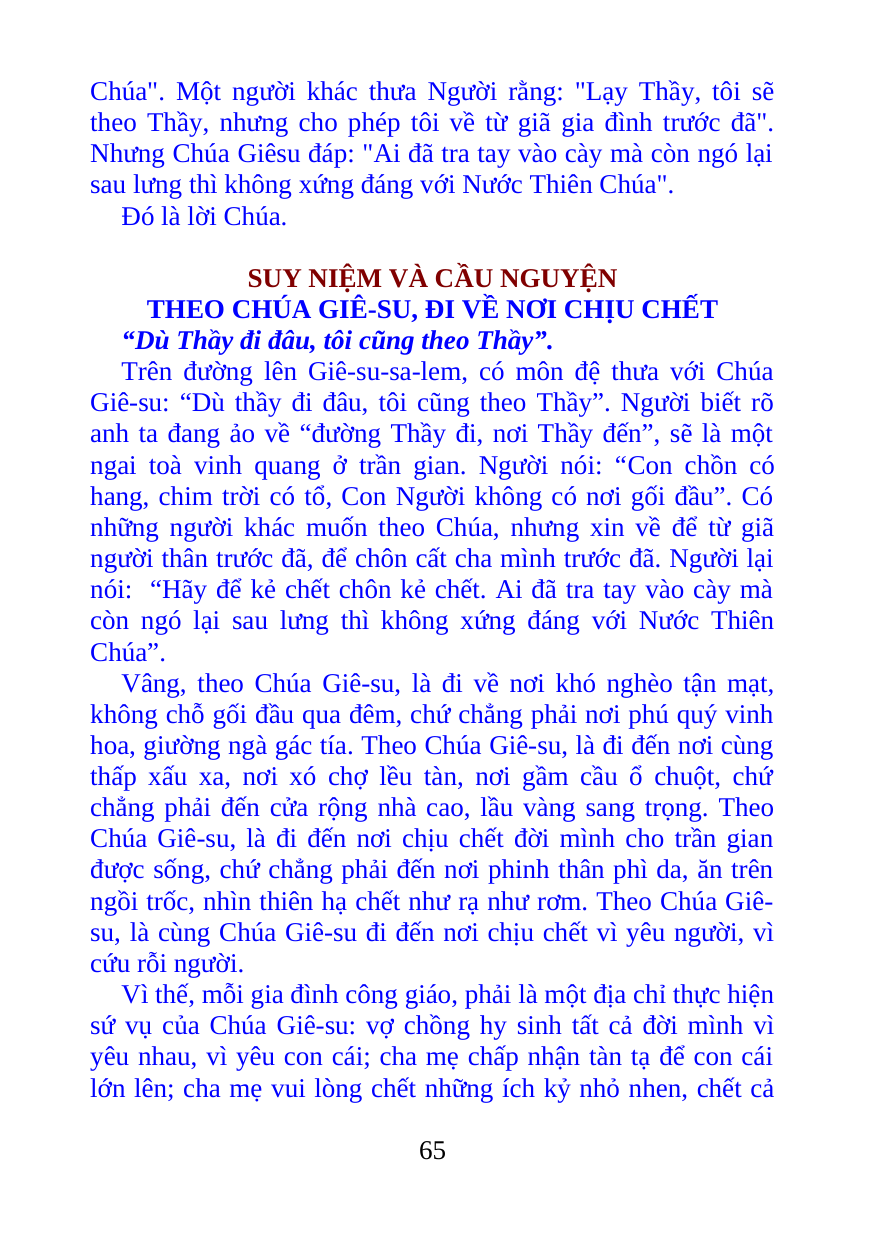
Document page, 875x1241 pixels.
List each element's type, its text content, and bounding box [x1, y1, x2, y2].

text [90, 75, 775, 199]
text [90, 978, 775, 1103]
text Ðó là lời Chúa. [90, 199, 775, 231]
text Trên đường lên Giê-su-sa-lem, có môn đệ thưa với Chúa Giê-su: “Dù thầy đi đâu, tôi cũng theo Thầy”. Người biết rõ anh ta đang ảo về “đường Thầy đi, nơi Thầy đến”, sẽ là một ngai toà vinh quang ở trần gian. Người nói: “Con chồn có hang, chim trời có tổ, Con Người không có nơi gối đầu”. Có những người khác muốn theo Chúa, nhưng xin về để từ giã người thân trước đã, để chôn cất cha mình trước đã. Người lại nói: “Hãy để kẻ chết chôn kẻ chết. Ai đã tra tay vào cày mà còn ngó lại sau lưng thì không xứng đáng với Nước Thiên Chúa”. [90, 355, 775, 667]
text “Dù Thầy đi đâu, tôi cũng theo Thầy”. [90, 324, 775, 355]
text THEO CHÚA GIÊ-SU, ĐI VỀ NƠI CHỊU CHẾT [90, 293, 775, 324]
text SUY NIỆM VÀ CẦU NGUYỆN [90, 262, 775, 293]
text Vâng, theo Chúa Giê-su, là đi về nơi khó nghèo tận mạt, không chỗ gối đầu qua đêm, chứ chẳng phải nơi phú quý vinh hoa, giường ngà gác tía. Theo Chúa Giê-su, là đi đến nơi cùng thấp xấu xa, nơi xó chợ lều tàn, nơi gầm cầu ổ chuột, chứ chẳng phải đến cửa rộng nhà cao, lầu vàng sang trọng. Theo Chúa Giê-su, là đi đến nơi chịu chết đời mình cho trần gian được sống, chứ chẳng phải đến nơi phinh thân phì da, ăn trên ngồi trốc, nhìn thiên hạ chết như rạ như rơm. Theo Chúa Giê-su, là cùng Chúa Giê-su đi đến nơi chịu chết vì yêu người, vì cứu rỗi người. [90, 667, 775, 978]
